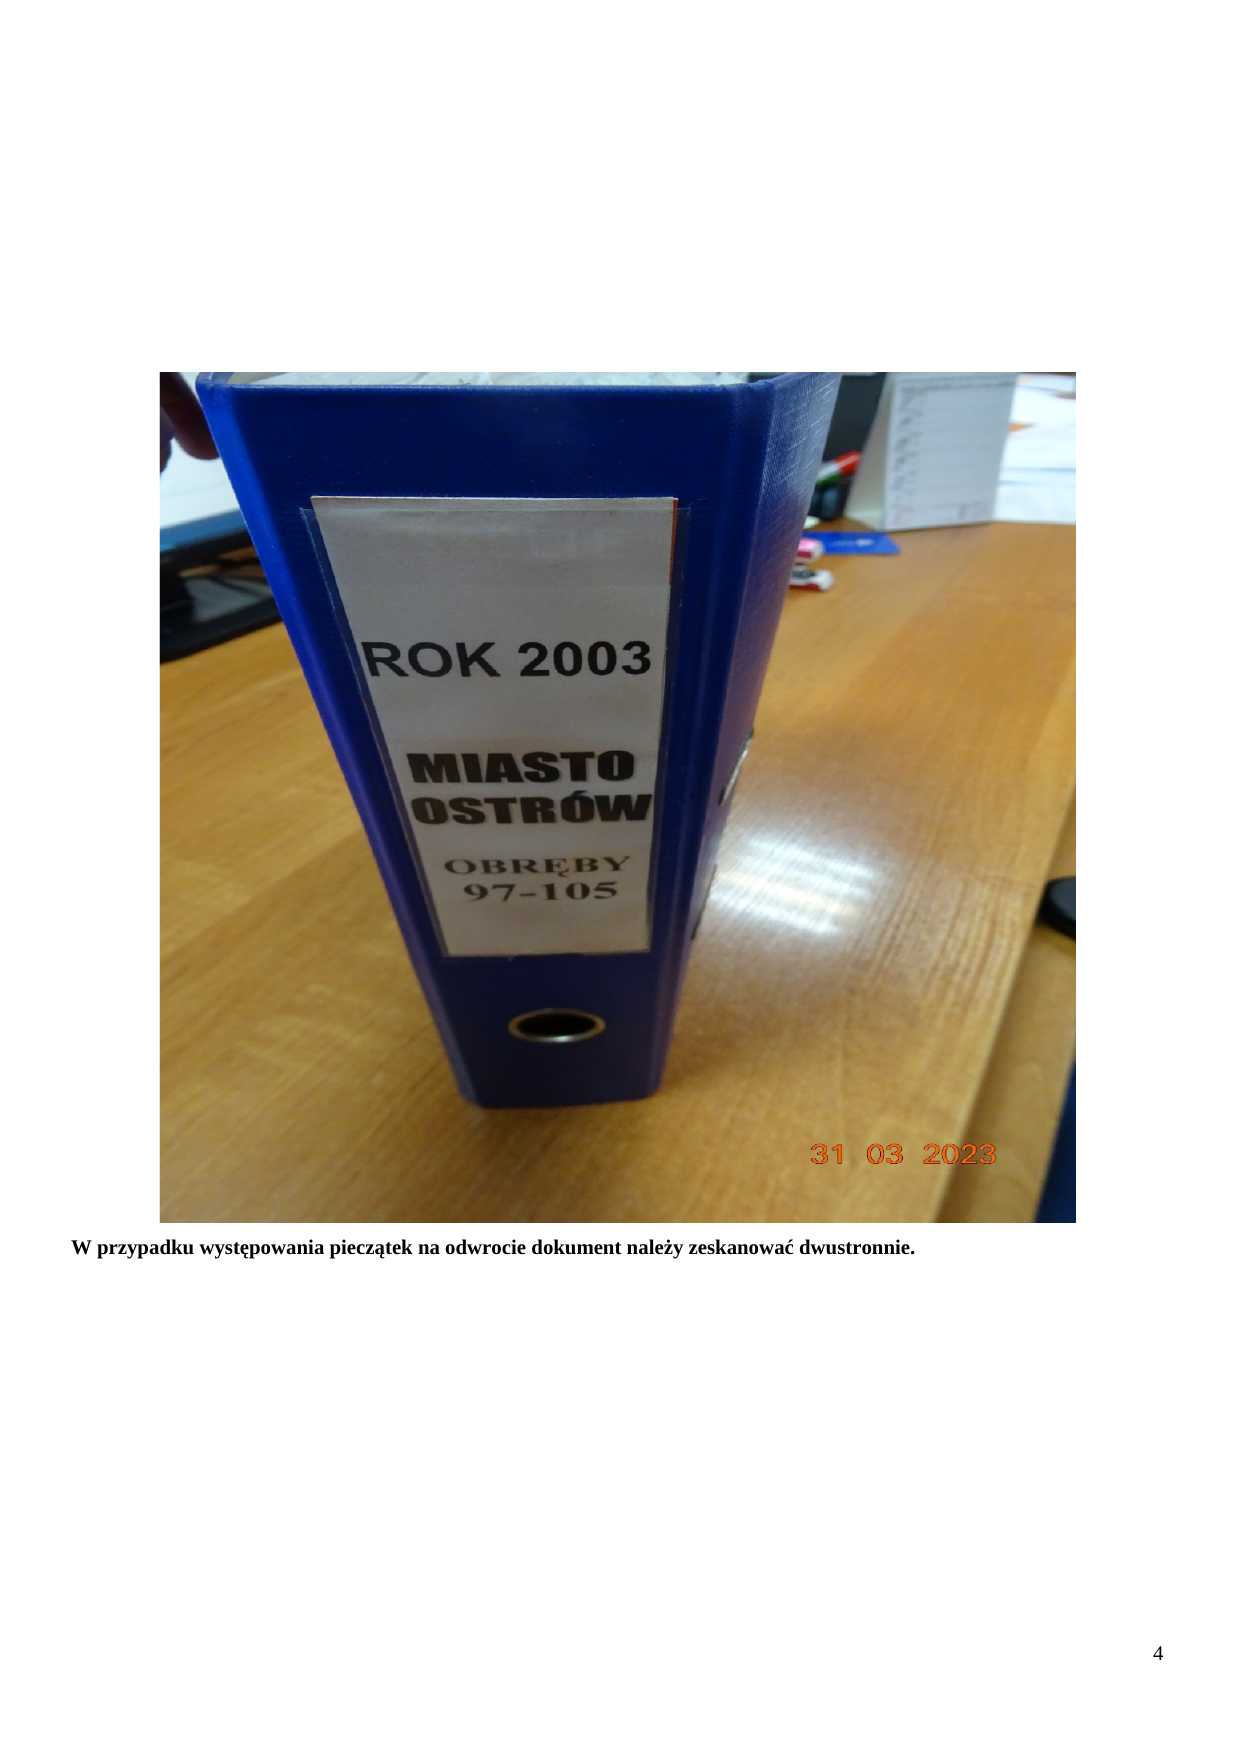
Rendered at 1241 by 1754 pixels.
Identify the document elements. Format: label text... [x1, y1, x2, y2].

picture [160, 372, 1075, 1222]
text W przypadku występowania pieczątek na odwrocie dokument należy zeskanować dwustronnie. [71, 1235, 1163, 1259]
